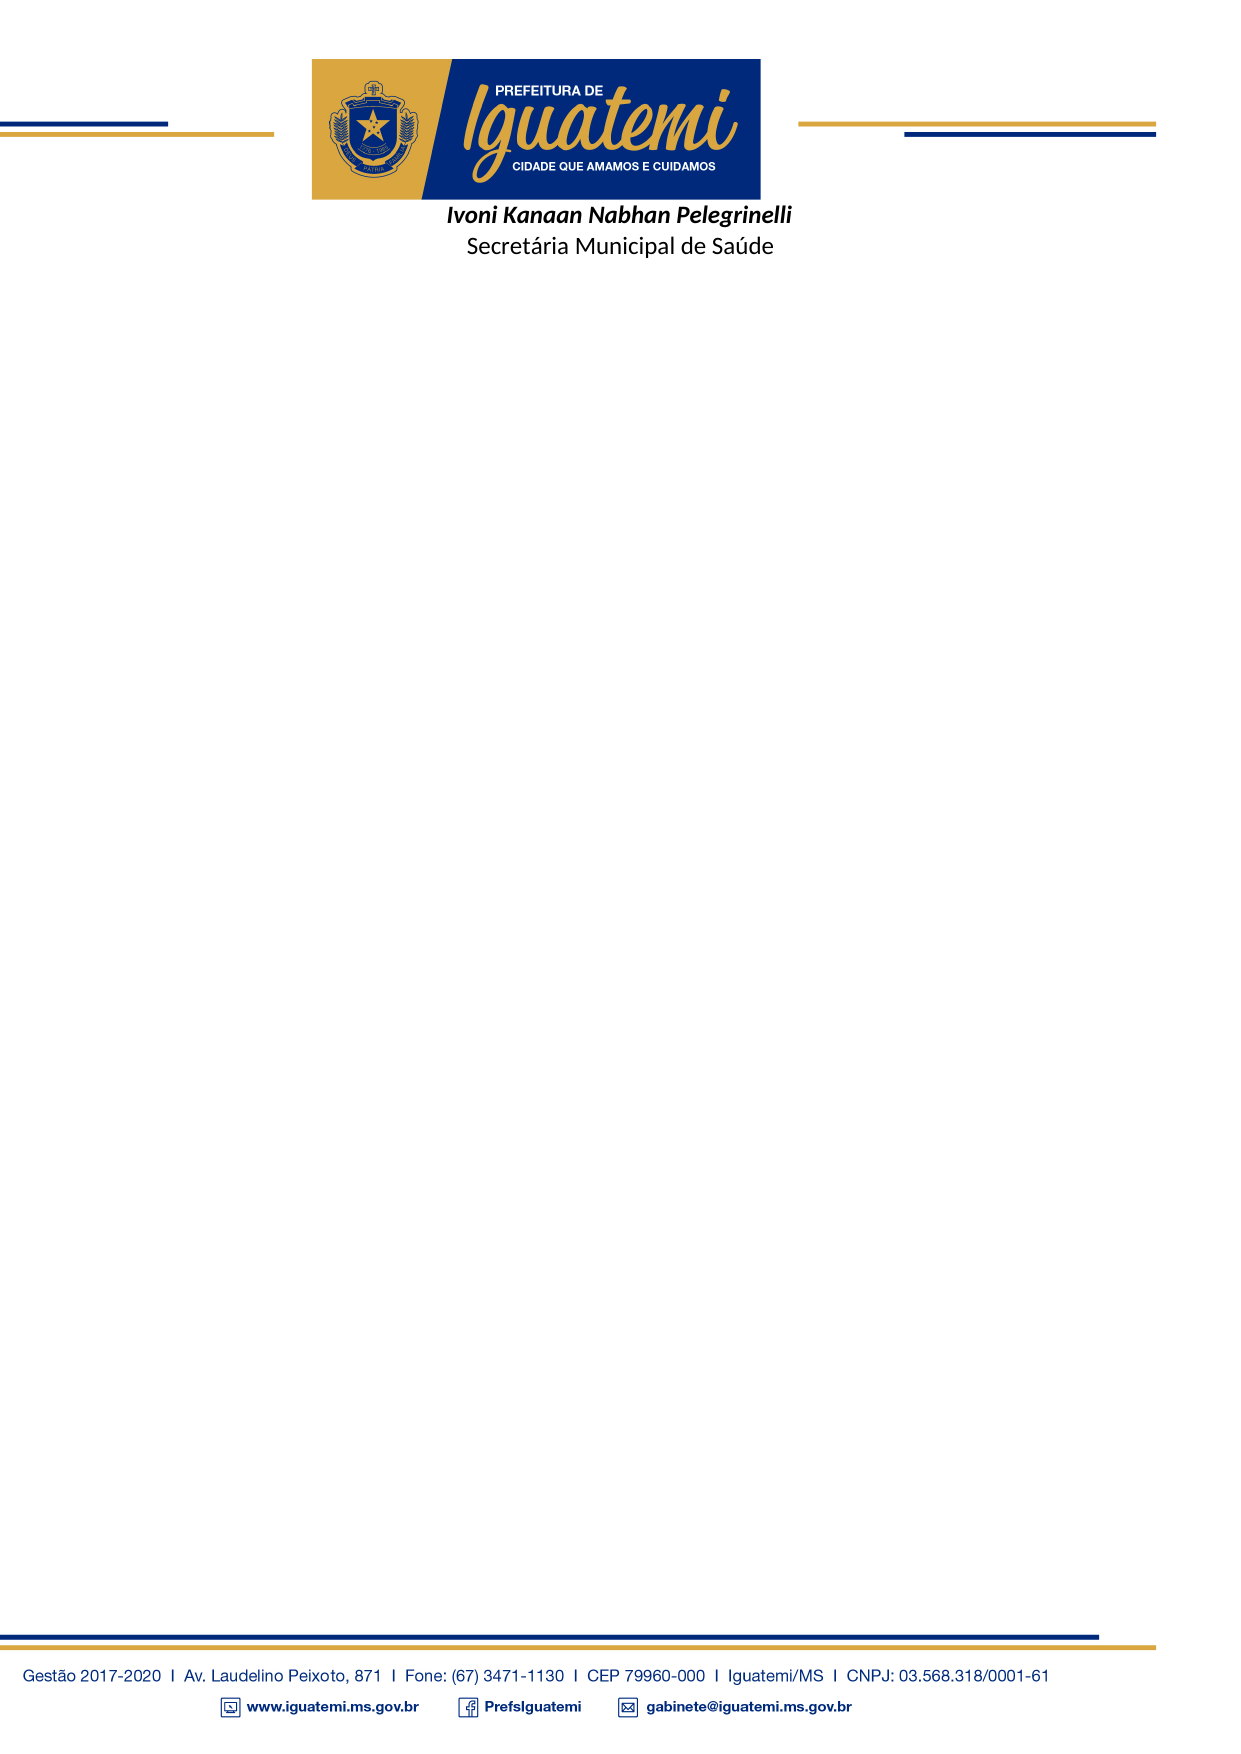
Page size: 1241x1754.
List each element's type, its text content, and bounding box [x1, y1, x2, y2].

subtitle Ivoni Kanaan Nabhan Pelegrinelli [103, 200, 1138, 230]
picture [0, 59, 1157, 200]
list Secretária Municipal de Saúde [103, 230, 1138, 261]
picture [0, 1625, 1157, 1728]
